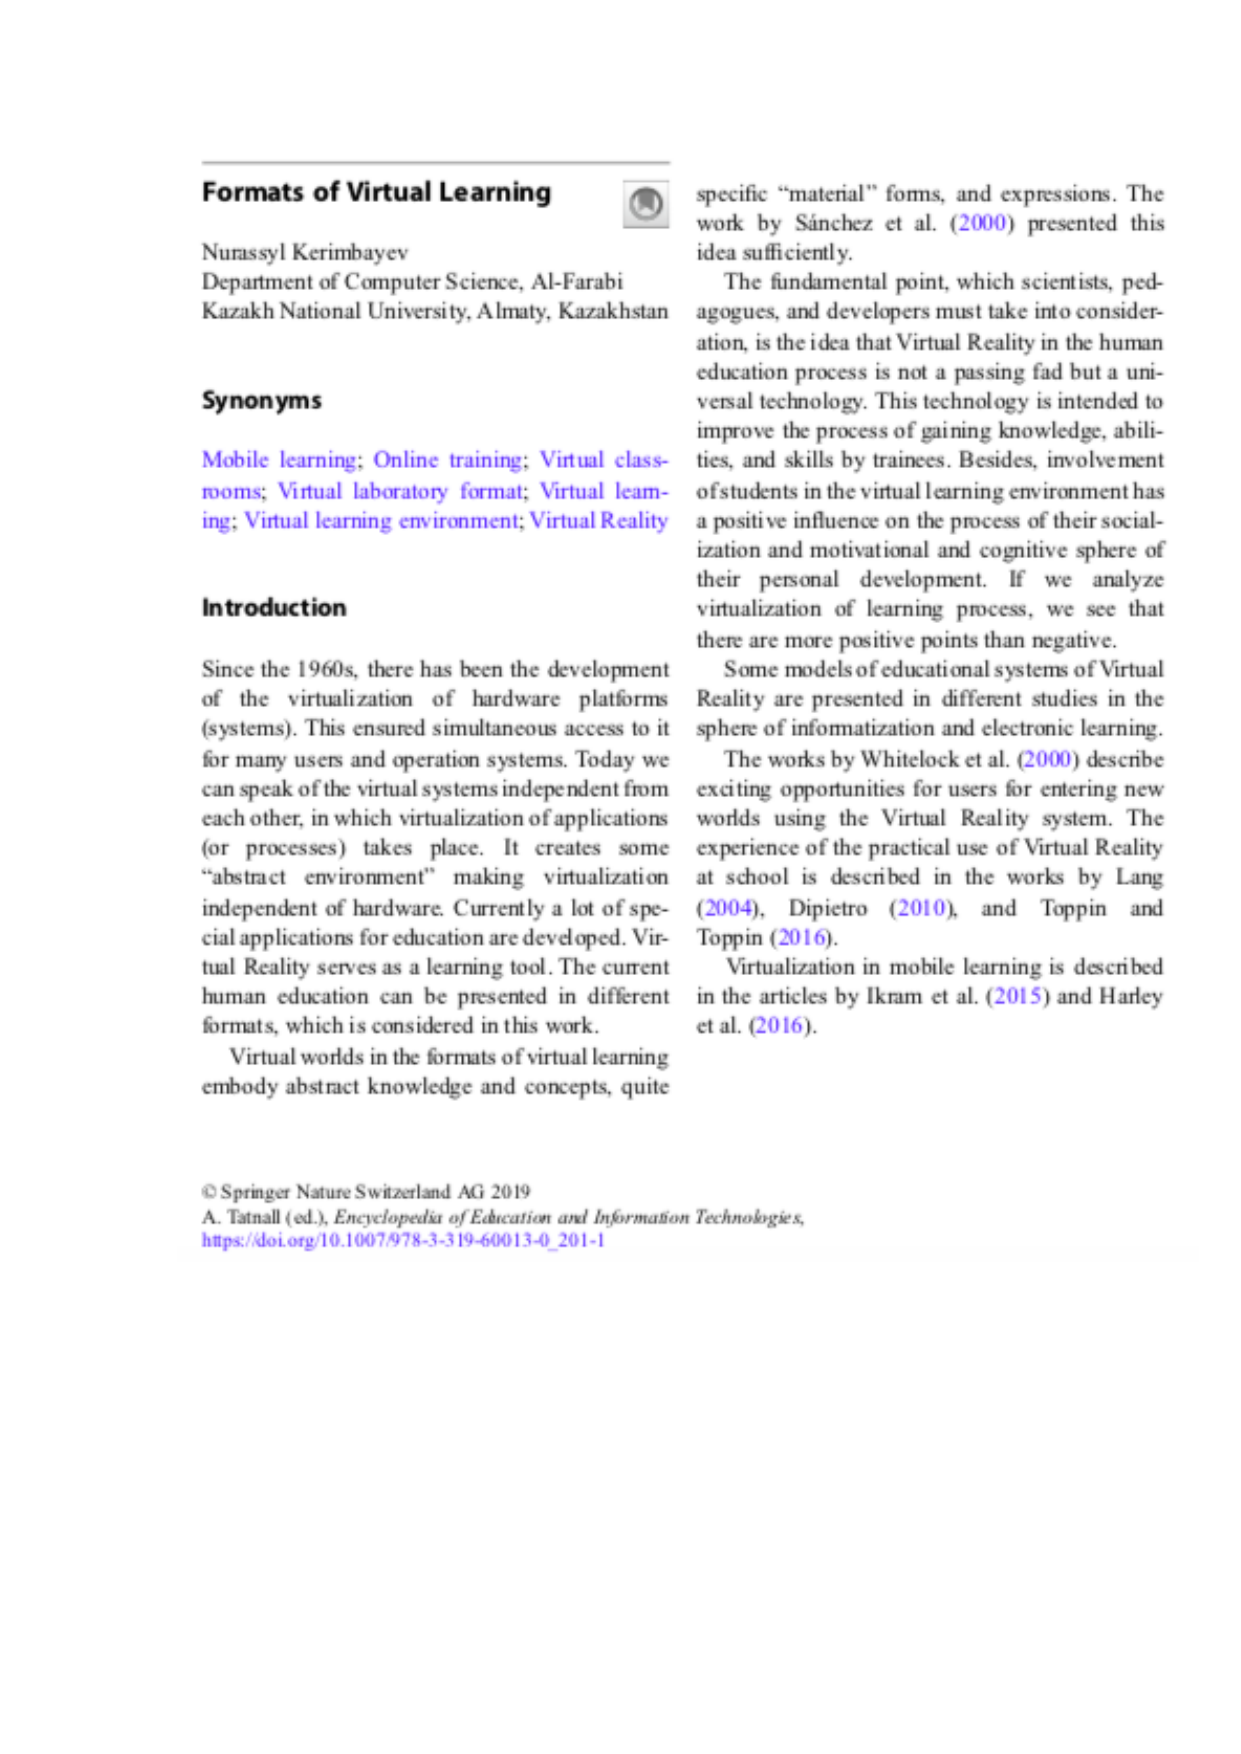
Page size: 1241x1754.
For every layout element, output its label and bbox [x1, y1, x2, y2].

picture [177, 118, 1200, 1262]
